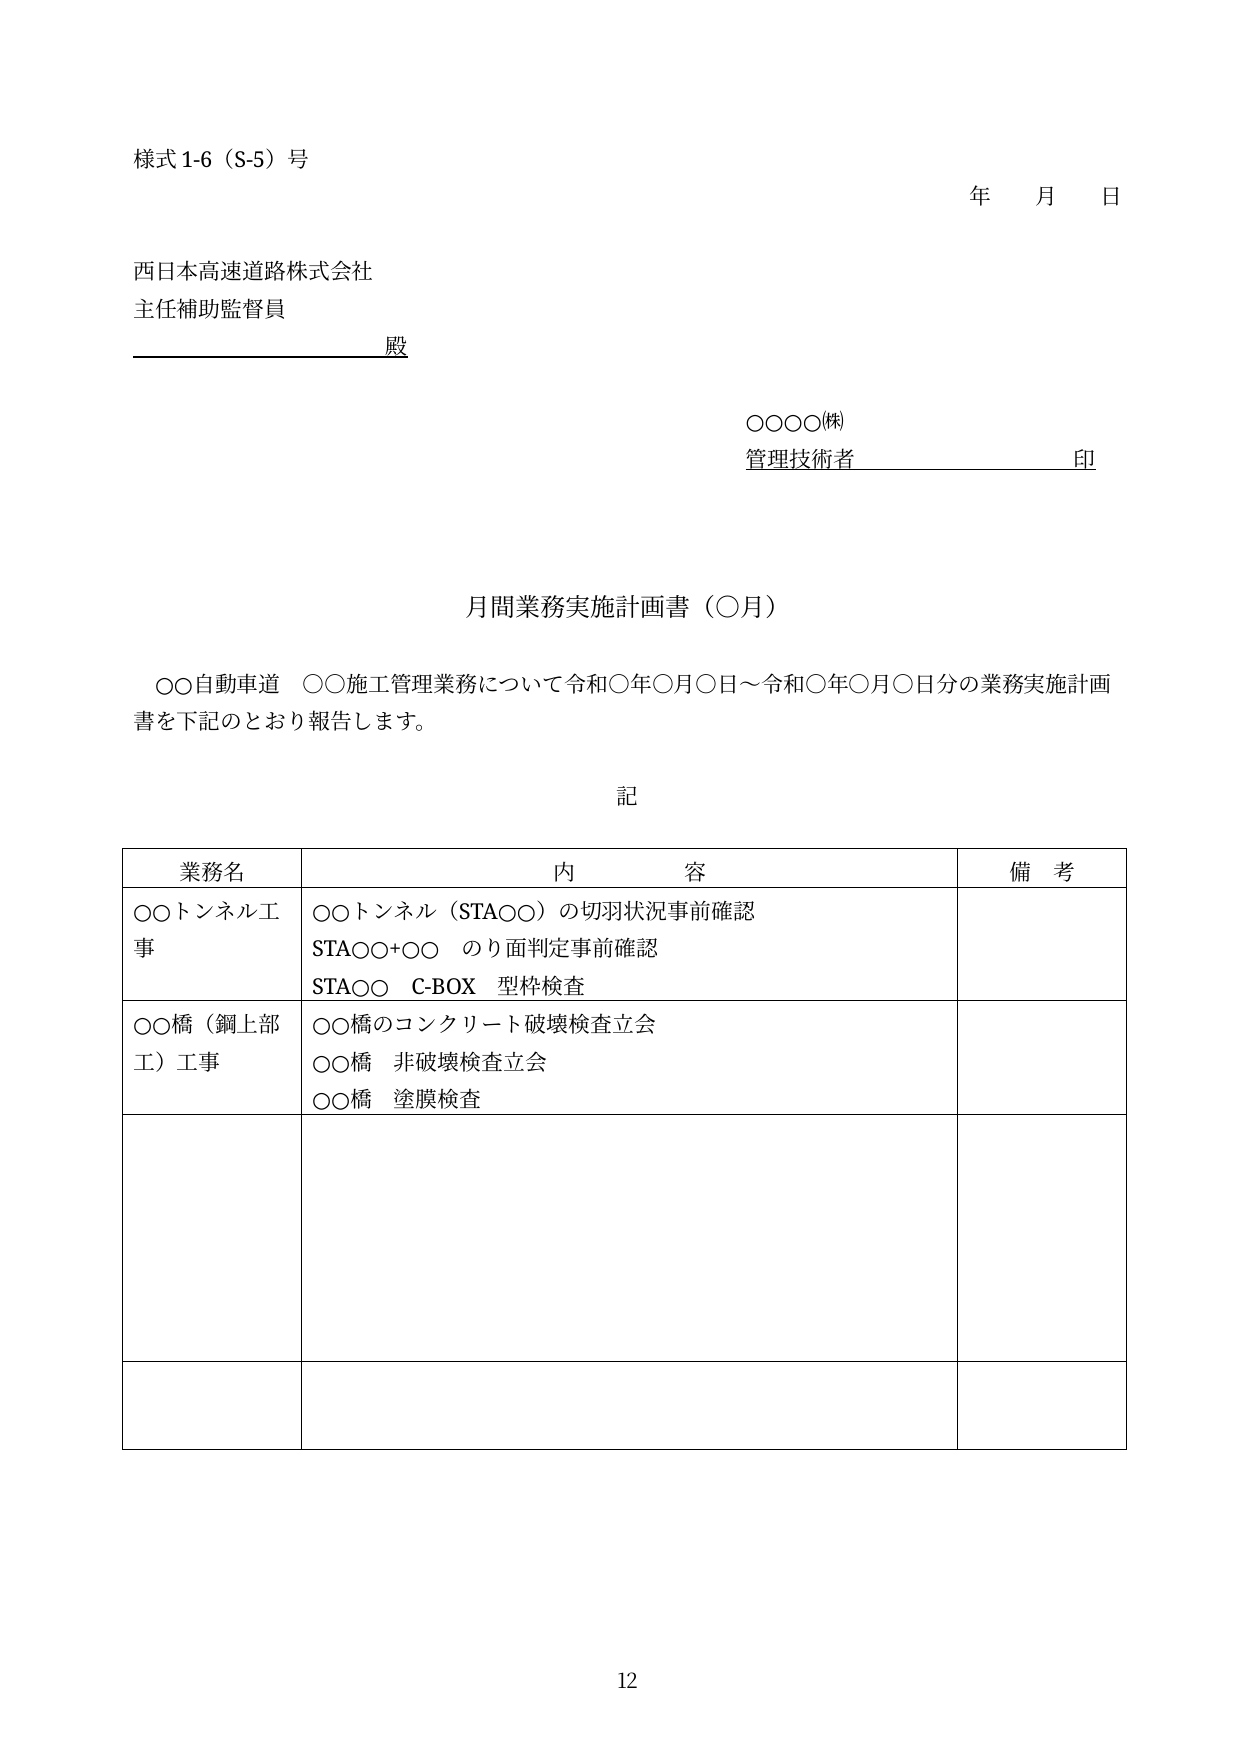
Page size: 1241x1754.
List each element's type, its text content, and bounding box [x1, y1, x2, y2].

table_header 内 容 [302, 849, 957, 887]
text 管理技術者 印 [133, 436, 1122, 473]
table_cell ○○トンネル（STA○○）の切羽状況事前確認 STA○○+○○ のり面判定事前確認 STA○○ C-BOX 型枠検査 [302, 888, 957, 1000]
table_cell [958, 1115, 1126, 1361]
table_cell [302, 1115, 957, 1361]
table_cell ○○トンネル工事 [123, 888, 301, 1000]
table_cell [958, 1001, 1126, 1114]
table_cell [958, 888, 1126, 1000]
table_cell [958, 1362, 1126, 1449]
text ○○自動車道 ○○施工管理業務について令和○年○月○日～令和○年○月○日分の業務実施計画書を下記のとおり報告します。 [133, 661, 1122, 736]
text ○○○○㈱ [133, 398, 1122, 436]
text 西日本高速道路株式会社 [133, 248, 1122, 286]
table_cell [123, 1115, 301, 1361]
text 殿 [133, 323, 1122, 361]
table_header 備 考 [958, 849, 1126, 887]
text 月間業務実施計画書（○月） [133, 586, 1122, 623]
table_cell [123, 1362, 301, 1449]
text 様式1-6（S-5）号 [133, 136, 1122, 173]
table_header 業務名 [123, 849, 301, 887]
table_cell ○○橋（鋼上部工）工事 [123, 1001, 301, 1114]
text 主任補助監督員 [133, 286, 1122, 323]
text 記 [133, 773, 1122, 811]
table_cell [302, 1362, 957, 1449]
text 年 月 日 [133, 173, 1122, 211]
table_cell ○○橋のコンクリート破壊検査立会 ○○橋 非破壊検査立会 ○○橋 塗膜検査 [302, 1001, 957, 1114]
